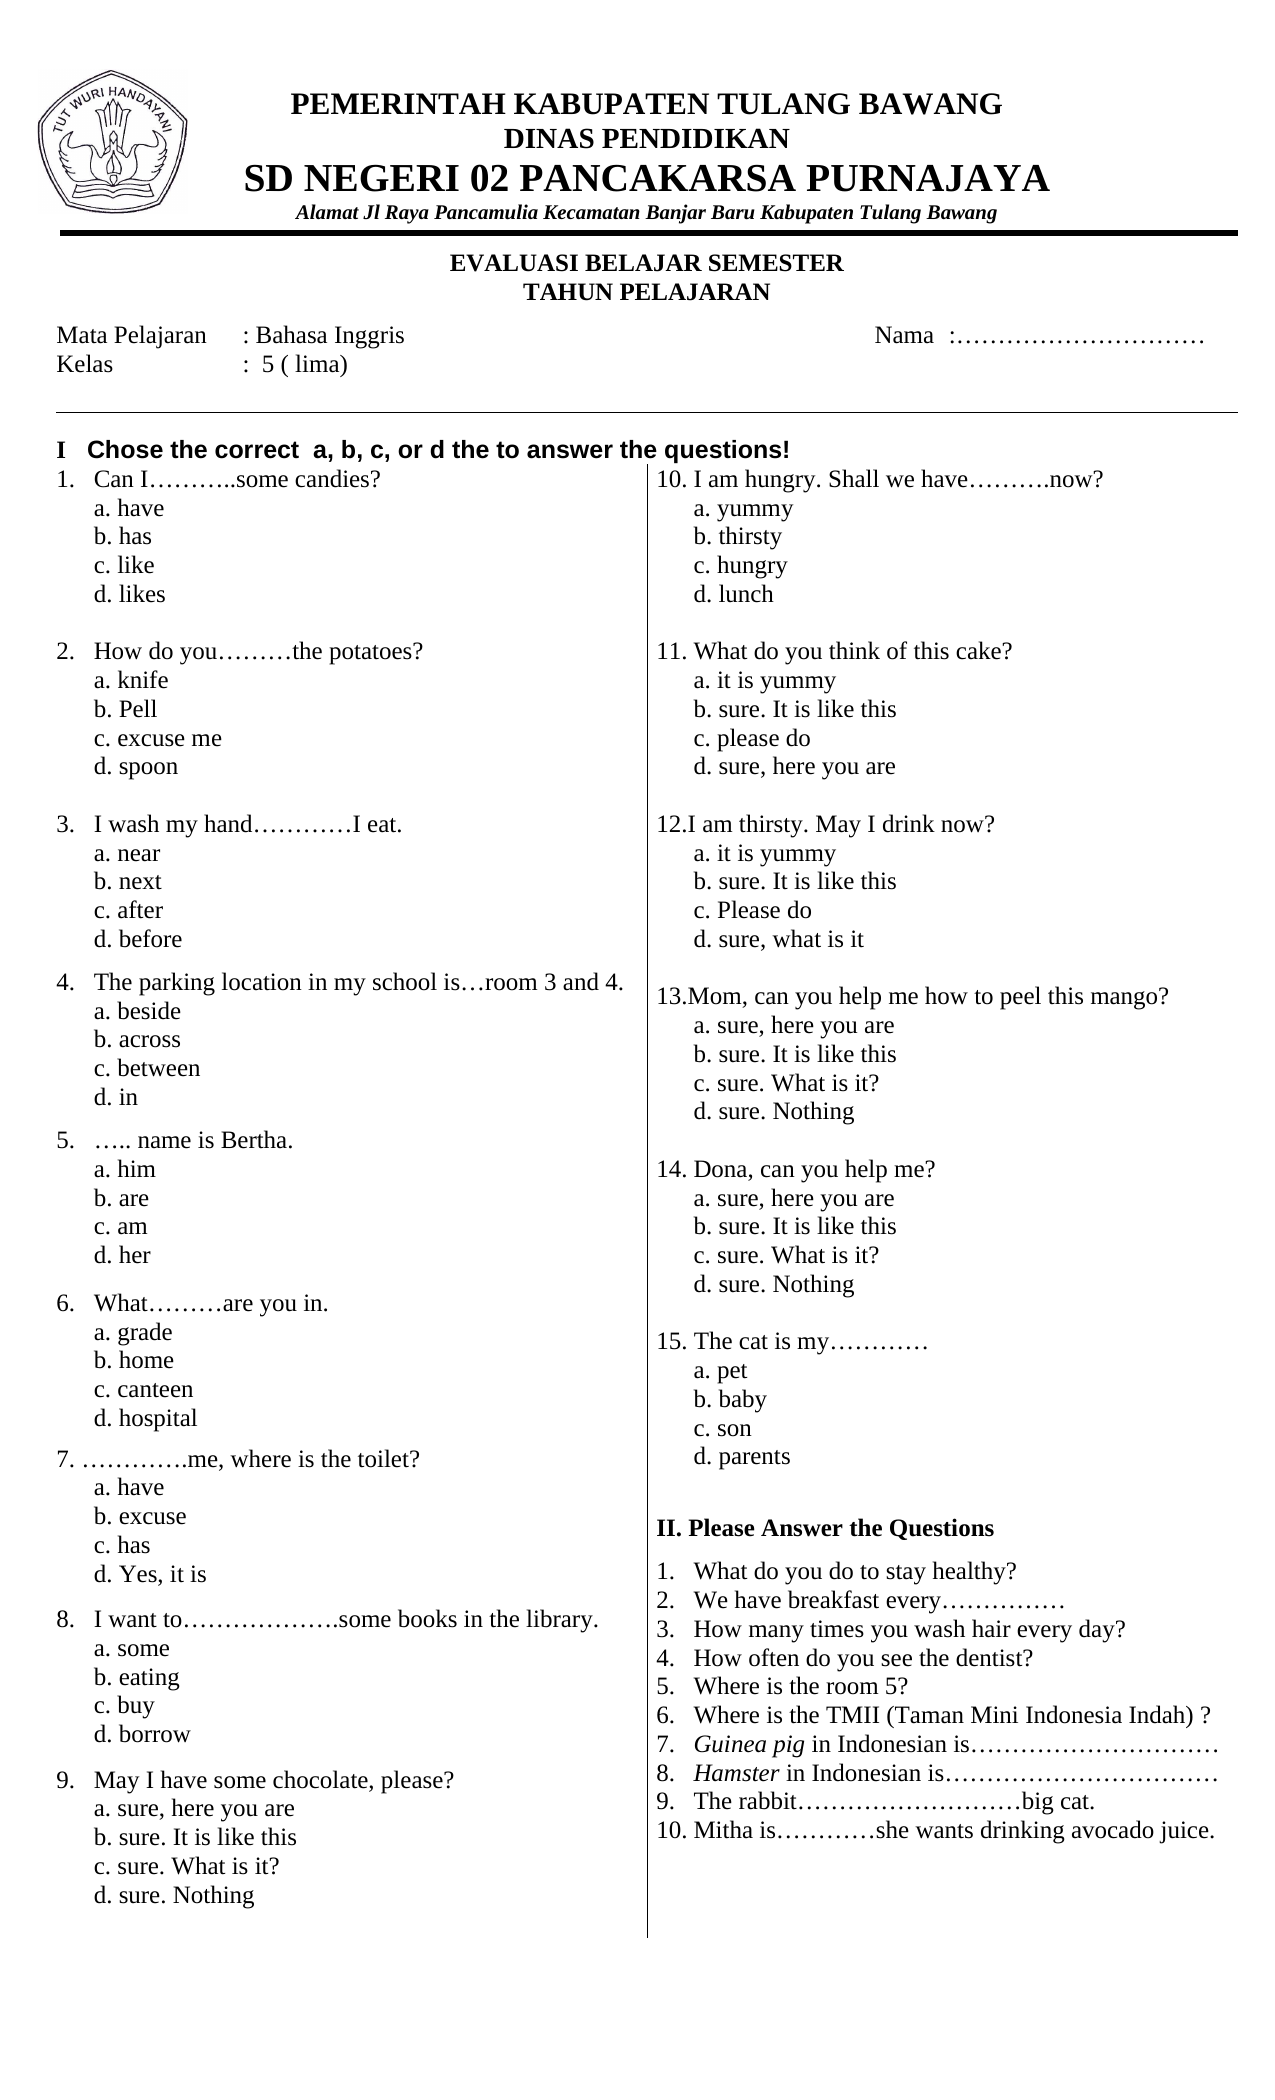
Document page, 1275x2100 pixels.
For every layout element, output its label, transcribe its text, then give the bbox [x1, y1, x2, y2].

text a. sure, here you are [656, 1183, 1237, 1211]
text d. hospital [56, 1403, 637, 1432]
text c. buy [56, 1691, 637, 1719]
text b. next [56, 866, 637, 895]
text 2. How do you………the potatoes? [56, 636, 637, 665]
list How often do you see the dentist? [656, 1643, 1237, 1671]
list Hamster in Indonesian is…………………………… [656, 1758, 1237, 1786]
text a. yummy [656, 493, 1237, 521]
text 7. ………….me, where is the toilet? [56, 1444, 637, 1472]
text 15. The cat is my………… [656, 1326, 1237, 1355]
text d. parents [656, 1441, 1237, 1470]
text PEMERINTAH KABUPATEN TULANG BAWANG [56, 85, 1237, 121]
picture [37, 69, 188, 214]
text b. Pell [56, 694, 637, 723]
text a. have [56, 493, 637, 521]
list The rabbit………………………big cat. [656, 1786, 1237, 1815]
text 3. I wash my hand…………I eat. [56, 809, 637, 838]
text c. after [56, 895, 637, 924]
text c. canteen [56, 1374, 637, 1403]
text SD NEGERI 02 PANCAKARSA PURNAJAYA [56, 154, 1237, 200]
text d. sure. Nothing [56, 1880, 637, 1908]
text c. sure. What is it? [656, 1068, 1237, 1096]
text 5. ….. name is Bertha. [56, 1125, 637, 1154]
text d. sure. Nothing [656, 1269, 1237, 1298]
list How many times you wash hair every day? [656, 1614, 1237, 1643]
text c. has [56, 1530, 637, 1559]
text d. lunch [656, 579, 1237, 608]
text b. has [56, 521, 637, 550]
text 6. What………are you in. [56, 1288, 637, 1317]
text a. sure, here you are [56, 1793, 637, 1822]
text c. sure. What is it? [656, 1240, 1237, 1269]
text b. are [56, 1183, 637, 1211]
text 10. I am hungry. Shall we have……….now? [656, 464, 1237, 493]
text 1. Can I………..some candies? [56, 464, 637, 493]
text 11. What do you think of this cake? [656, 636, 1237, 665]
text a. some [56, 1633, 637, 1662]
text c. please do [656, 723, 1237, 751]
text b. eating [56, 1662, 637, 1691]
text b. excuse [56, 1501, 637, 1530]
text d. sure. Nothing [656, 1096, 1237, 1125]
text Kelas : 5 ( lima) [56, 349, 1237, 377]
text d. sure, what is it [656, 924, 1237, 953]
text b. sure. It is like this [656, 1211, 1237, 1240]
list Where is the TMII (Taman Mini Indonesia Indah) ? [656, 1700, 1237, 1729]
text 14. Dona, can you help me? [656, 1154, 1237, 1183]
text d. her [56, 1240, 637, 1269]
text c. between [56, 1053, 637, 1082]
list Mitha is…………she wants drinking avocado juice. [656, 1815, 1237, 1844]
text 13.Mom, can you help me how to peel this mango? [656, 981, 1237, 1010]
text d. sure, here you are [656, 751, 1237, 780]
list Where is the room 5? [656, 1671, 1237, 1700]
text 9. May I have some chocolate, please? [56, 1765, 637, 1793]
text 12.I am thirsty. May I drink now? [656, 809, 1237, 838]
text d. spoon [56, 751, 637, 780]
text a. it is yummy [656, 665, 1237, 694]
text Mata Pelajaran : Bahasa Inggris Nama :………………………… [56, 320, 1237, 349]
text b. home [56, 1346, 637, 1374]
text d. in [56, 1082, 637, 1111]
text a. him [56, 1154, 637, 1183]
text b. thirsty [656, 521, 1237, 550]
text c. sure. What is it? [56, 1851, 637, 1880]
text d. before [56, 924, 637, 953]
text a. it is yummy [656, 838, 1237, 866]
text d. Yes, it is [56, 1559, 637, 1587]
text c. excuse me [56, 723, 637, 751]
text EVALUASI BELAJAR SEMESTER [56, 248, 1237, 277]
text DINAS PENDIDIKAN [56, 121, 1237, 154]
text b. sure. It is like this [656, 866, 1237, 895]
text a. near [56, 838, 637, 866]
list We have breakfast every…………… [656, 1585, 1237, 1614]
text a. have [56, 1472, 637, 1501]
text a. grade [56, 1317, 637, 1346]
text c. Please do [656, 895, 1237, 924]
text a. pet [656, 1355, 1237, 1384]
text Alamat Jl Raya Pancamulia Kecamatan Banjar Baru Kabupaten Tulang Bawang [56, 200, 1237, 224]
text c. am [56, 1211, 637, 1240]
text b. sure. It is like this [56, 1822, 637, 1851]
text a. sure, here you are [656, 1010, 1237, 1039]
text II. Please Answer the Questions [656, 1513, 1237, 1542]
text 4. The parking location in my school is…room 3 and 4. [56, 967, 637, 996]
text b. baby [656, 1384, 1237, 1413]
text c. hungry [656, 550, 1237, 579]
text b. sure. It is like this [656, 1039, 1237, 1068]
text I Chose the correct a, b, c, or d the to answer the questions! [56, 435, 1237, 464]
list What do you do to stay healthy? [656, 1556, 1237, 1585]
list Guinea pig in Indonesian is………………………… [656, 1729, 1237, 1758]
text b. across [56, 1024, 637, 1053]
text a. beside [56, 996, 637, 1024]
text d. likes [56, 579, 637, 608]
text c. like [56, 550, 637, 579]
text a. knife [56, 665, 637, 694]
text c. son [656, 1413, 1237, 1441]
text b. sure. It is like this [656, 694, 1237, 723]
text TAHUN PELAJARAN [56, 277, 1237, 306]
text 8. I want to……………….some books in the library. [56, 1604, 637, 1633]
text d. borrow [56, 1719, 637, 1748]
